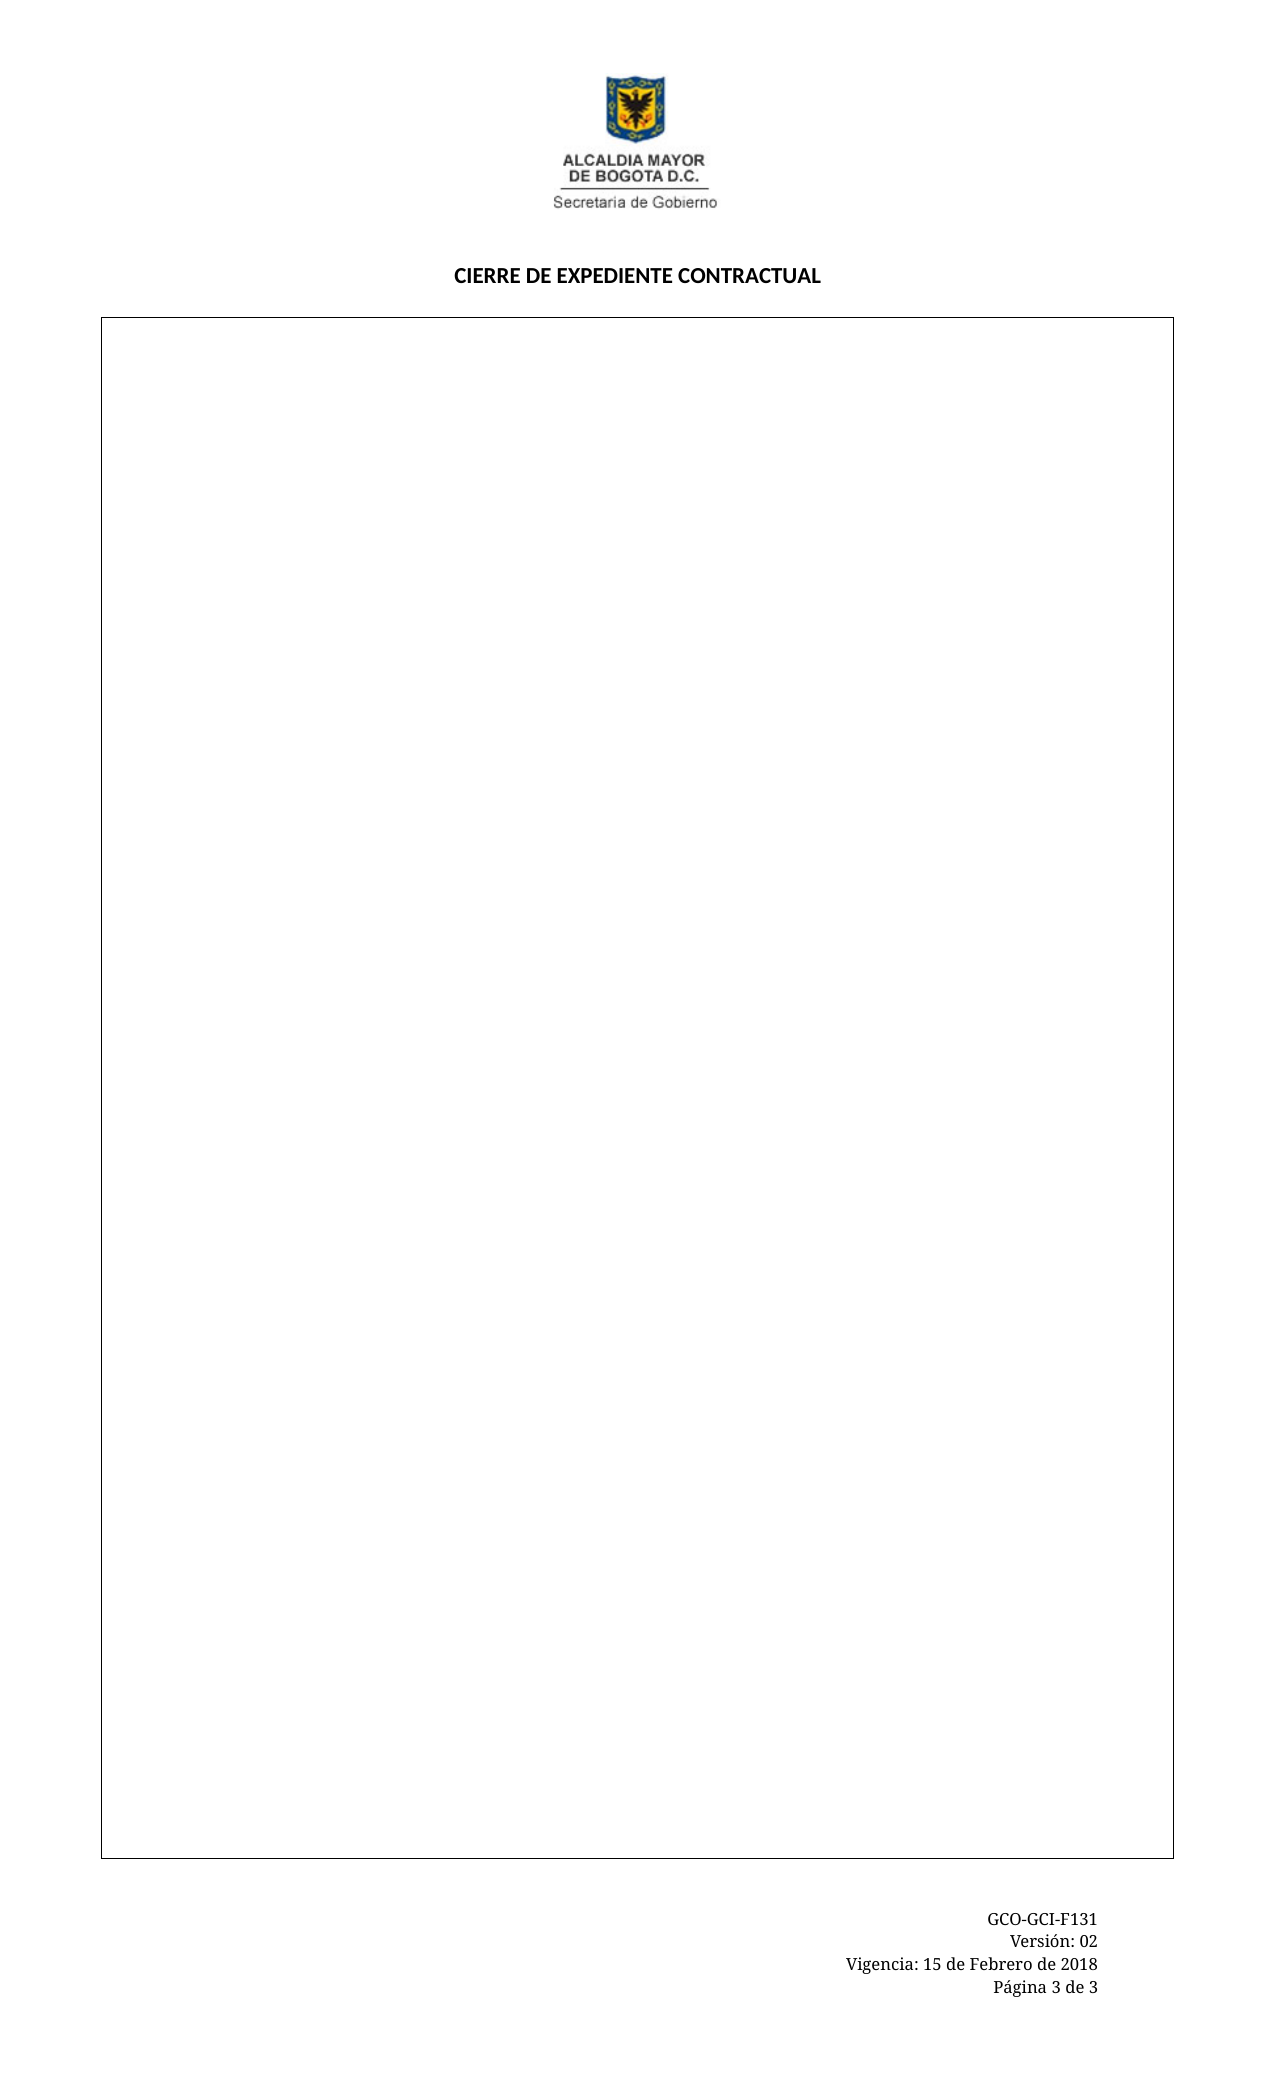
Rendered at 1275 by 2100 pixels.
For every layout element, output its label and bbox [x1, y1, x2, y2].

picture [553, 73, 722, 234]
table_cell [102, 318, 1173, 1857]
